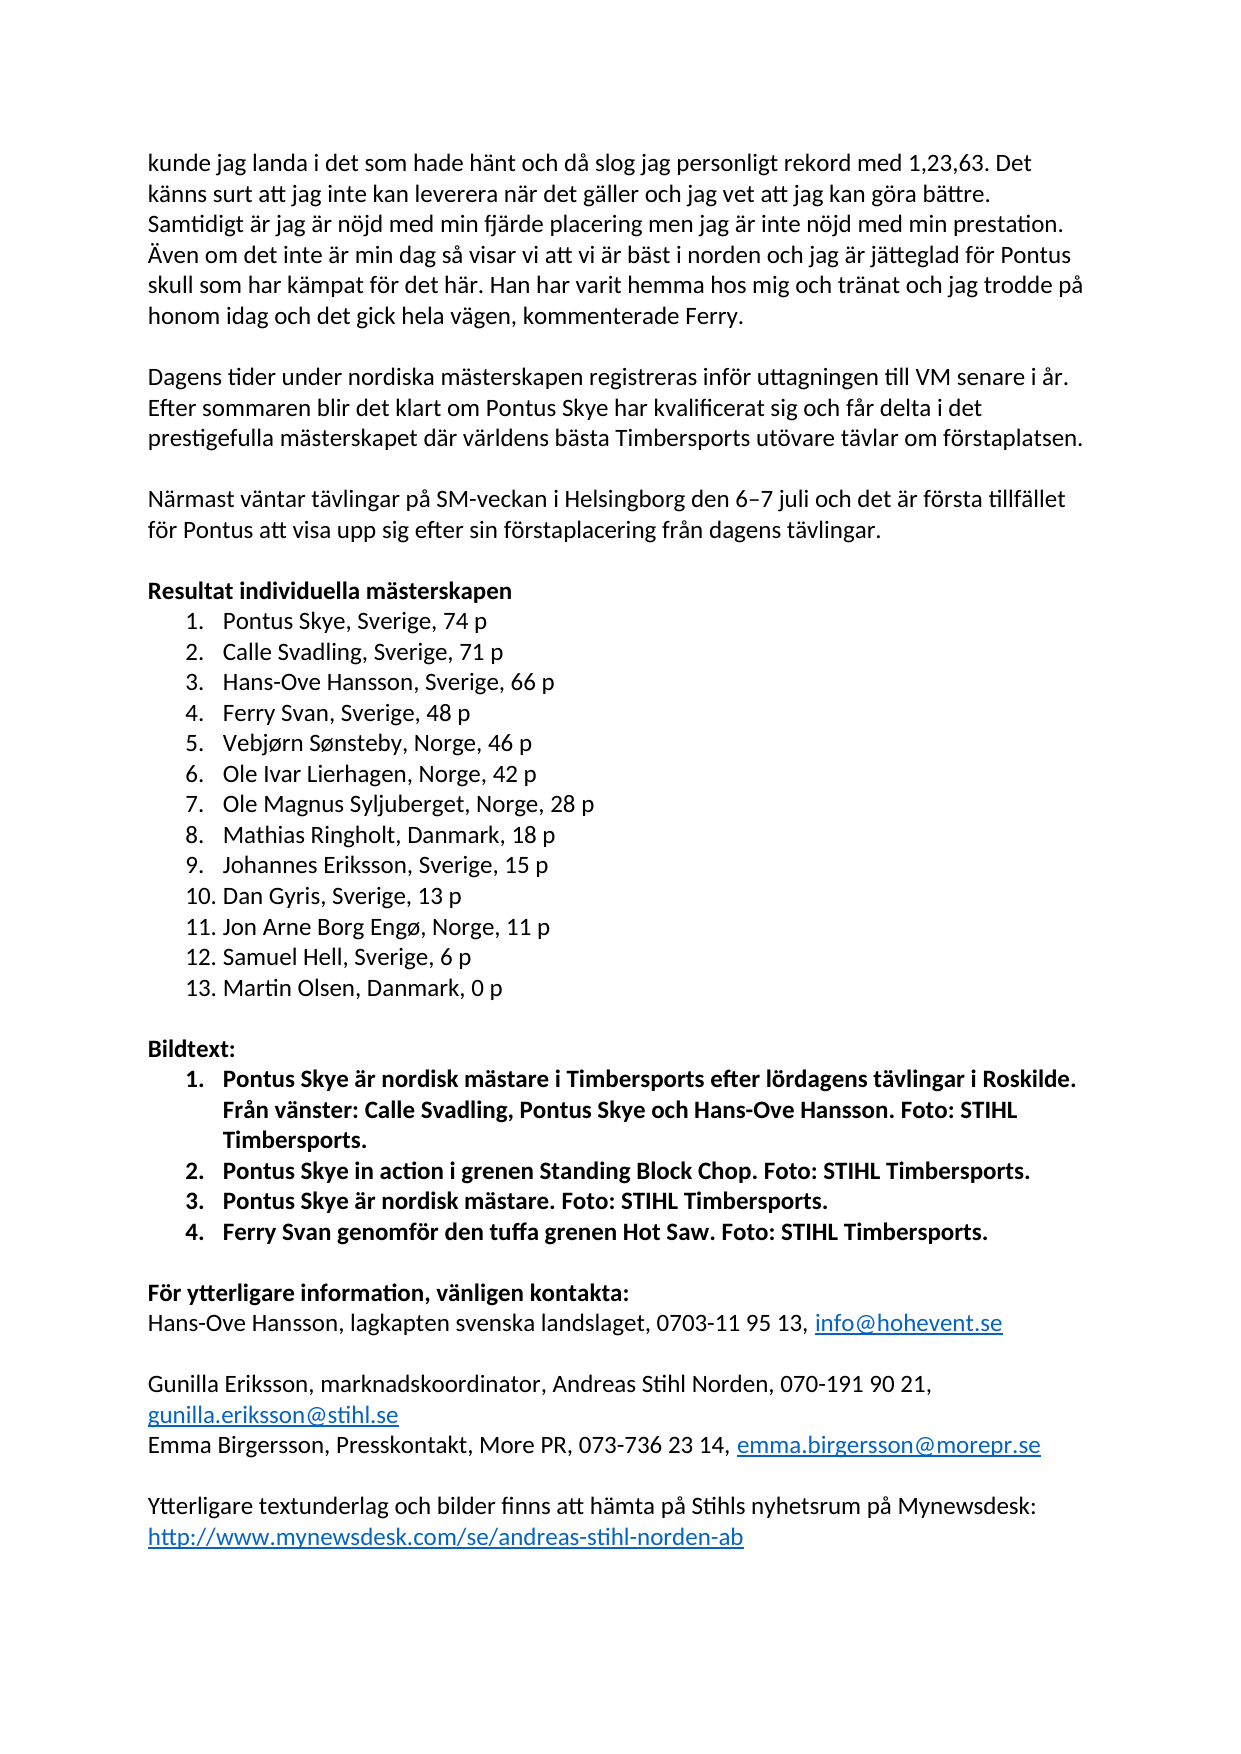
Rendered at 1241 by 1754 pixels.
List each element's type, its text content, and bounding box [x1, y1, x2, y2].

text Närmast väntar tävlingar på SM-veckan i Helsingborg den 6–7 juli och det är första tillfället för Pontus att visa upp sig efter sin förstaplacering från dagens tävlingar. [148, 483, 1093, 544]
list Samuel Hell, Sverige, 6 p [185, 941, 1093, 972]
list Ferry Svan, Sverige, 48 p [185, 697, 1093, 727]
list Hans-Ove Hansson, Sverige, 66 p [185, 666, 1093, 697]
text Dagens tider under nordiska mästerskapen registreras inför uttagningen till VM senare i år. Efter sommaren blir det klart om Pontus Skye har kvalificerat sig och får delta i det prestigefulla mästerskapet där världens bästa Timbersports utövare tävlar om förstaplatsen. [148, 361, 1093, 453]
text Bildtext: [148, 1033, 1093, 1063]
text Emma Birgersson, Presskontakt, More PR, 073-736 23 14, emma.birgersson@morepr.se [148, 1429, 1093, 1460]
list Ole Magnus Syljuberget, Norge, 28 p [185, 788, 1093, 819]
text Hans-Ove Hansson, lagkapten svenska landslaget, 0703-11 95 13, info@hohevent.se [148, 1307, 1093, 1338]
list Martin Olsen, Danmark, 0 p [185, 972, 1093, 1002]
list Pontus Skye är nordisk mästare. Foto: STIHL Timbersports. [185, 1185, 1093, 1216]
list Ole Ivar Lierhagen, Norge, 42 p [185, 758, 1093, 788]
text Gunilla Eriksson, marknadskoordinator, Andreas Stihl Norden, 070-191 90 21, gunilla.eriksson@stihl.se [148, 1368, 1093, 1429]
list Pontus Skye, Sverige, 74 p [185, 605, 1093, 636]
list Pontus Skye in action i grenen Standing Block Chop. Foto: STIHL Timbersports. [185, 1155, 1093, 1185]
list Ferry Svan genomför den tuffa grenen Hot Saw. Foto: STIHL Timbersports. [185, 1216, 1093, 1246]
list Johannes Eriksson, Sverige, 15 p [185, 849, 1093, 880]
list Pontus Skye är nordisk mästare i Timbersports efter lördagens tävlingar i Roskilde. Från vänster: Calle Svadling, Pontus Skye och Hans-Ove Hansson. Foto: STIHL Timbersports. [185, 1063, 1093, 1155]
list Calle Svadling, Sverige, 71 p [185, 636, 1093, 666]
list Jon Arne Borg Engø, Norge, 11 p [185, 911, 1093, 941]
text Ytterligare textunderlag och bilder finns att hämta på Stihls nyhetsrum på Mynewsdesk: http://www.mynewsdesk.com/se/andreas-stihl-norden-ab [148, 1491, 1093, 1552]
list Vebjørn Sønsteby, Norge, 46 p [185, 727, 1093, 758]
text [148, 148, 1093, 331]
text Resultat individuella mästerskapen [148, 575, 1093, 605]
list Mathias Ringholt, Danmark, 18 p [185, 819, 1093, 849]
text För ytterligare information, vänligen kontakta: [148, 1277, 1093, 1307]
list Dan Gyris, Sverige, 13 p [185, 880, 1093, 911]
